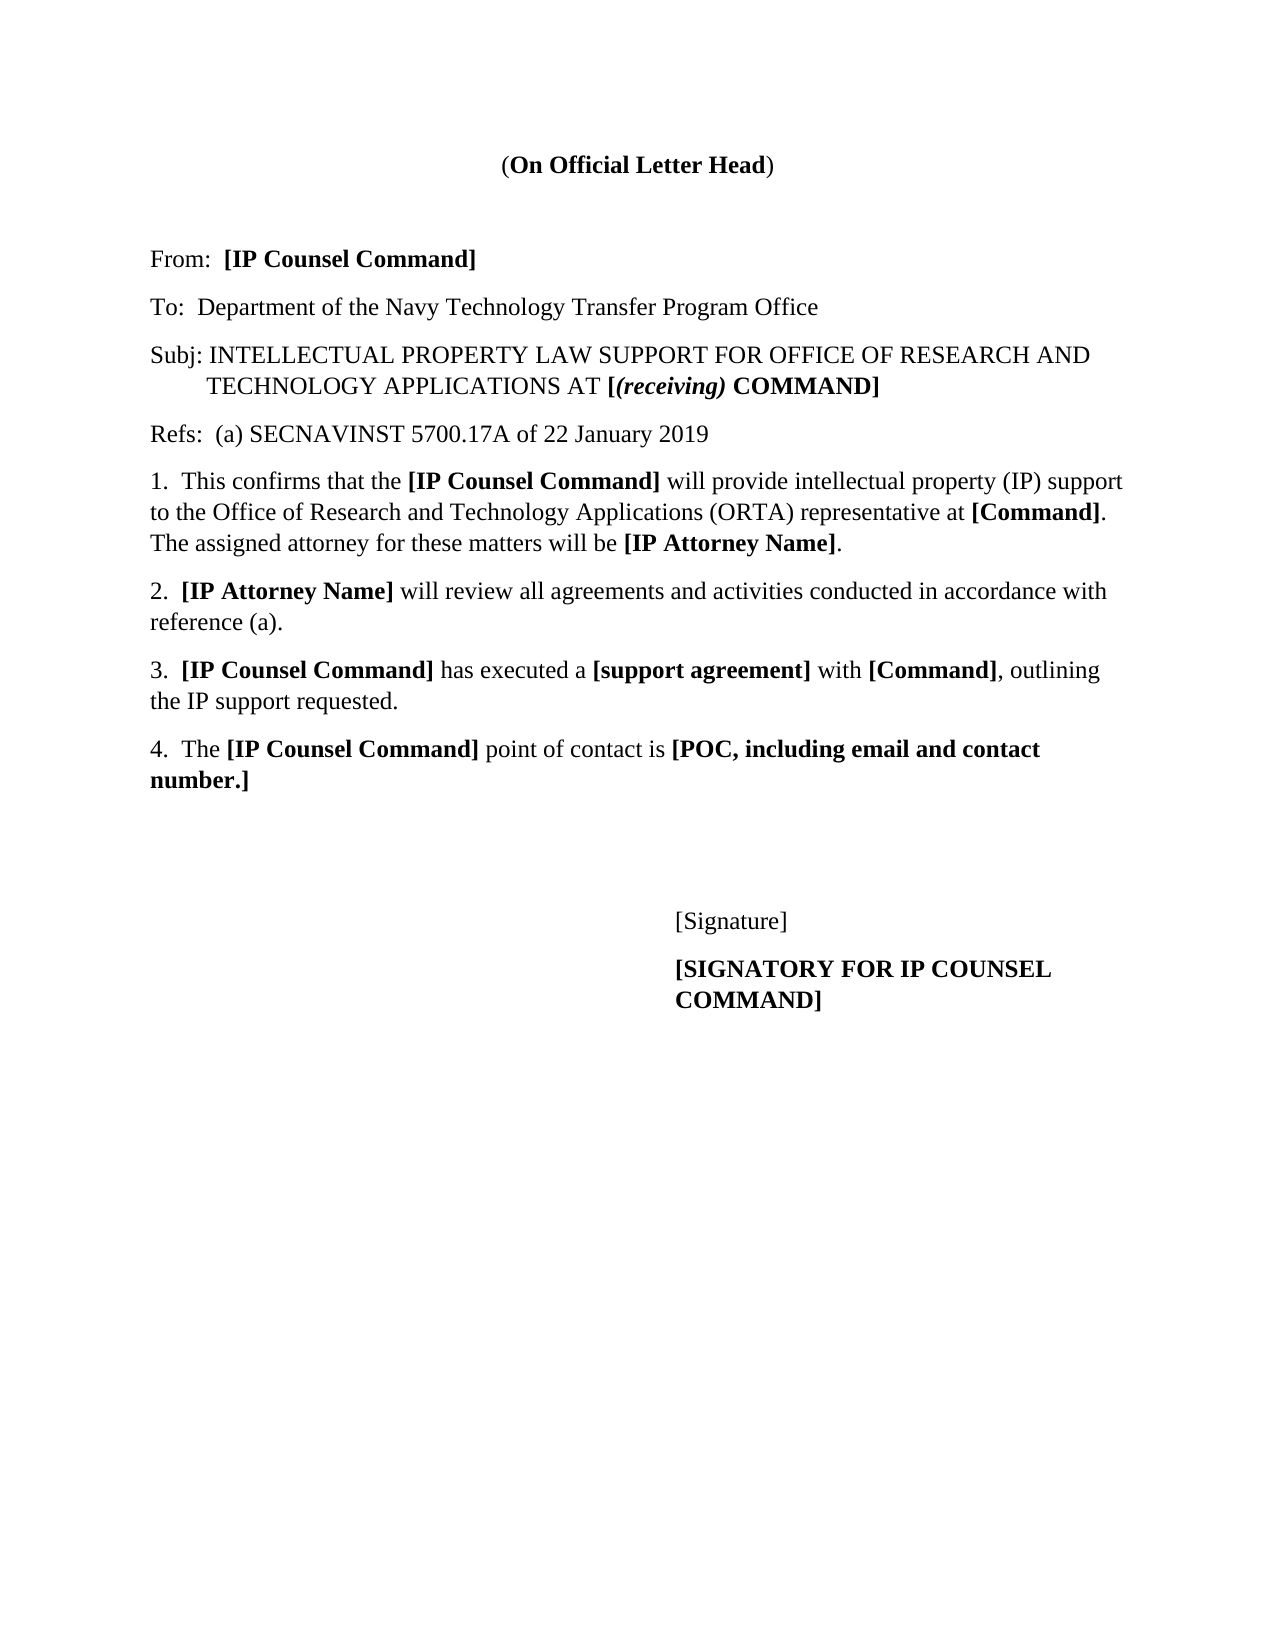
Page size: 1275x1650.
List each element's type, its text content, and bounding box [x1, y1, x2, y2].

text 4. The [IP Counsel Command] point of contact is [POC, including email and contact number.] [150, 734, 1125, 793]
text To: Department of the Navy Technology Transfer Program Office [150, 292, 1125, 321]
text [SIGNATORY FOR IP COUNSEL COMMAND] [675, 954, 1125, 1014]
text From: [IP Counsel Command] [150, 244, 1125, 273]
text [Signature] [675, 906, 1125, 935]
text Subj: INTELLECTUAL PROPERTY LAW SUPPORT FOR OFFICE OF RESEARCH AND TECHNOLOGY APPLICATIONS AT [(receiving) COMMAND] [150, 340, 1125, 400]
text 2. [IP Attorney Name] will review all agreements and activities conducted in accordance with reference (a). [150, 576, 1125, 636]
text 3. [IP Counsel Command] has executed a [support agreement] with [Command], outlining the IP support requested. [150, 655, 1125, 715]
text (On Official Letter Head) [150, 150, 1125, 179]
text Refs: (a) SECNAVINST 5700.17A of 22 January 2019 [150, 419, 1125, 447]
text 1. This confirms that the [IP Counsel Command] will provide intellectual property (IP) support to the Office of Research and Technology Applications (ORTA) representative at [Command]. The assigned attorney for these matters will be [IP Attorney Name]. [150, 466, 1125, 557]
